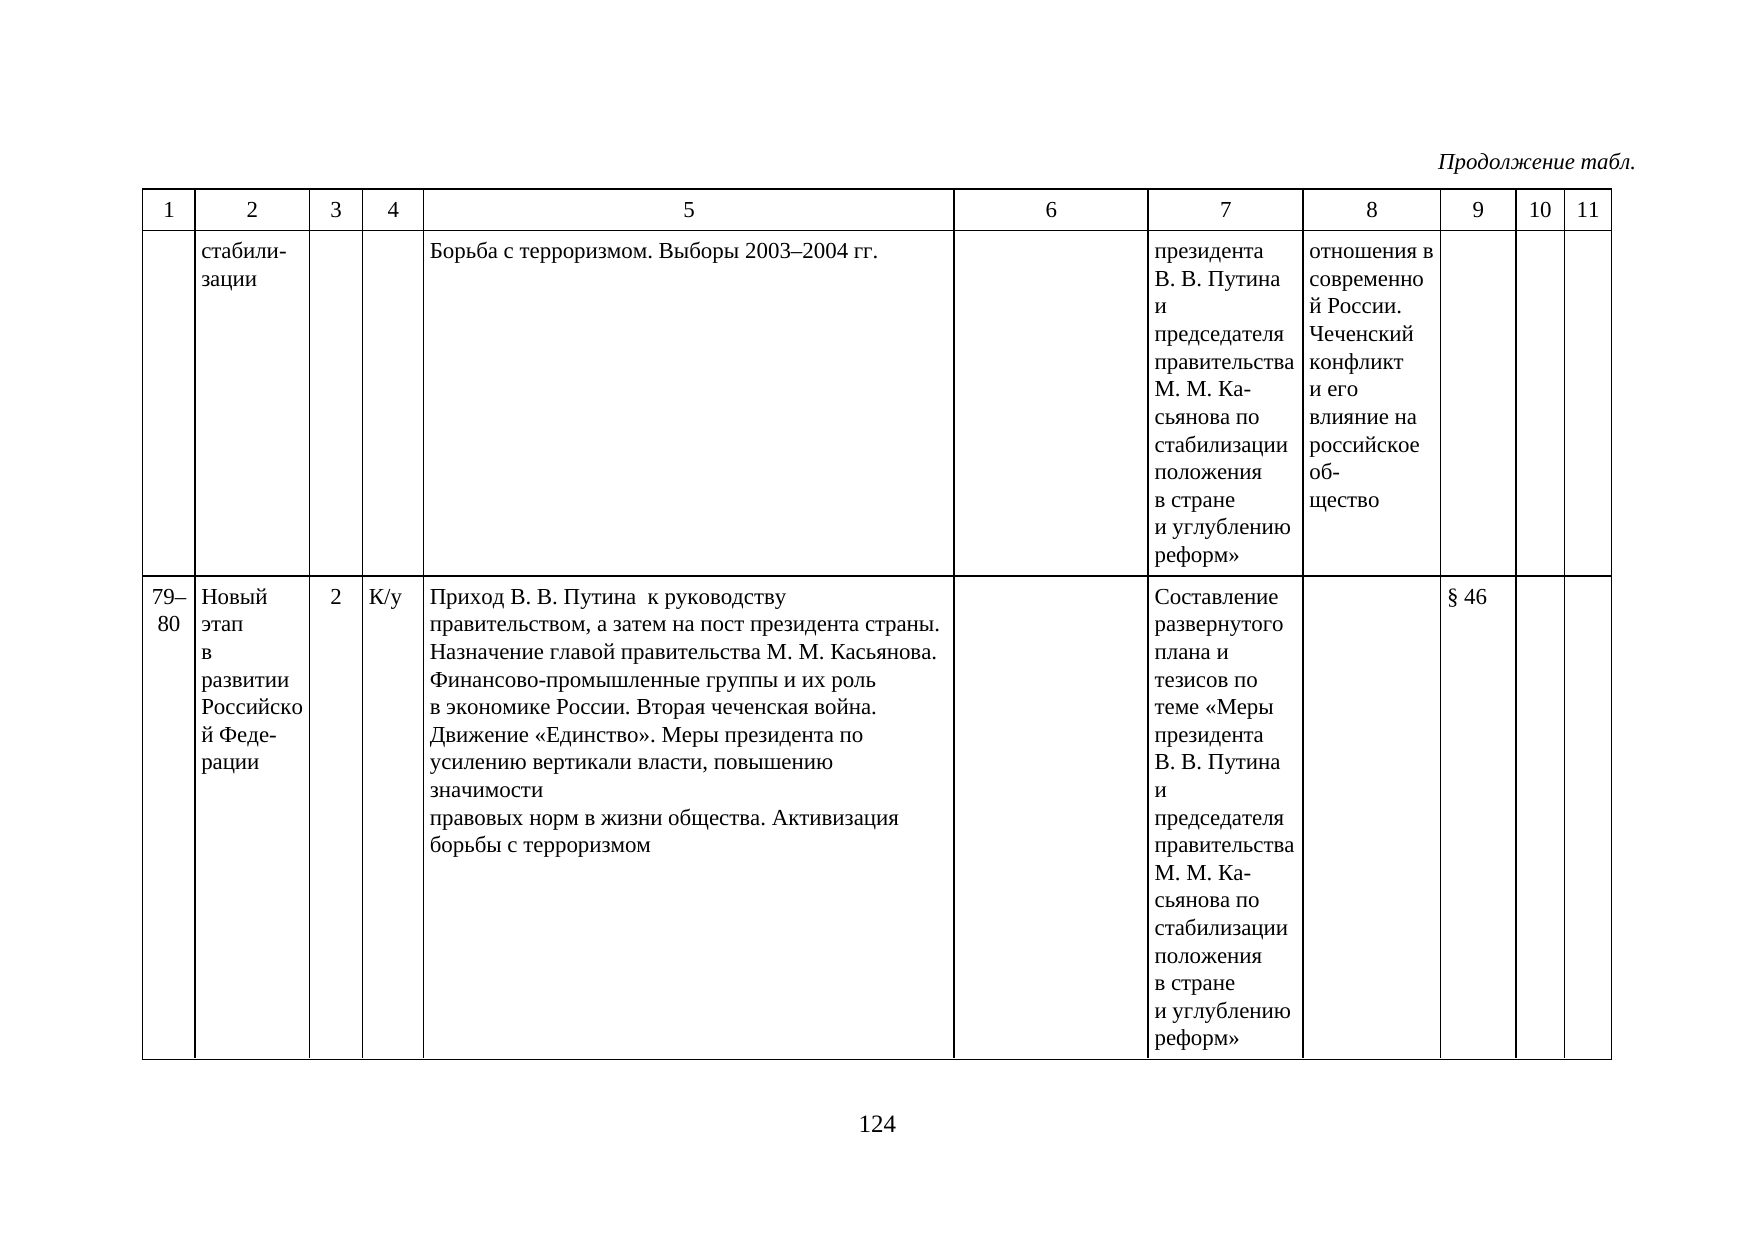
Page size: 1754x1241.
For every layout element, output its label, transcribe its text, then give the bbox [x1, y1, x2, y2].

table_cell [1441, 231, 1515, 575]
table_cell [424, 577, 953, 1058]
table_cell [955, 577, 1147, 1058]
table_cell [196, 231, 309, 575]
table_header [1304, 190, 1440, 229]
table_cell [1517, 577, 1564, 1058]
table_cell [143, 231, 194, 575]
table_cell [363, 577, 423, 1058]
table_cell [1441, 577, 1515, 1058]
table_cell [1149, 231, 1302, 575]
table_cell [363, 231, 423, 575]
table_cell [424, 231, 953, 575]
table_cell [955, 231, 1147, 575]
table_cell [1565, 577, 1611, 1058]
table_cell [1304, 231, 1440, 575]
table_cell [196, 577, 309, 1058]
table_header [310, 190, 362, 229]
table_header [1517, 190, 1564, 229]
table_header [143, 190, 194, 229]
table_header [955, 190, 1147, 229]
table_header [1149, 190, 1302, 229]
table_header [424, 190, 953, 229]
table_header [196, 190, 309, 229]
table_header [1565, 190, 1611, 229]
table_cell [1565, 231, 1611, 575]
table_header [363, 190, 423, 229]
text Продолжение табл. [118, 148, 1636, 174]
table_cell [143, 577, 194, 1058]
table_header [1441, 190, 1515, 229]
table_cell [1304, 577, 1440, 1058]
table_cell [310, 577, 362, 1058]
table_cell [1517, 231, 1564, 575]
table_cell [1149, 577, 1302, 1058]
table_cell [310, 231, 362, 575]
